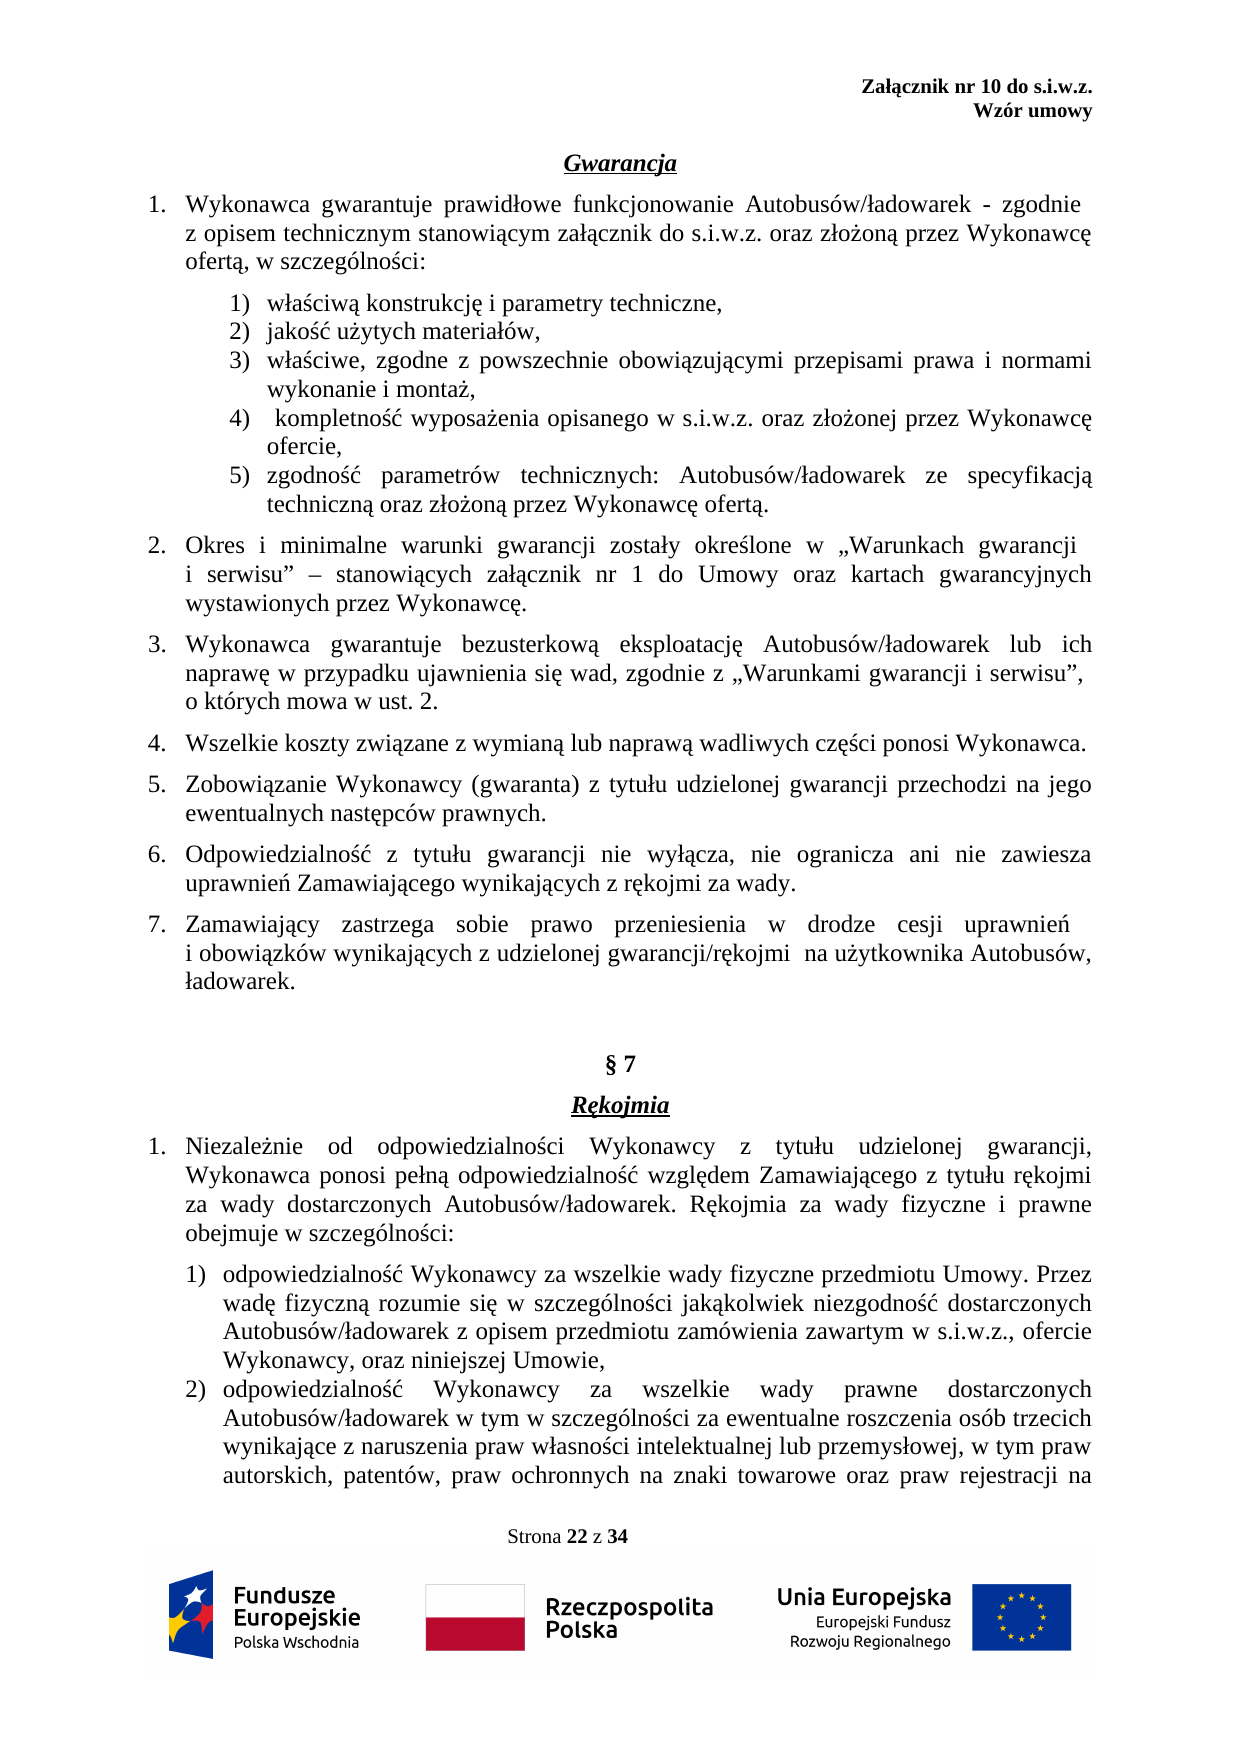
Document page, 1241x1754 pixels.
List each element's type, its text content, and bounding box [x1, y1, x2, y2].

list właściwe, zgodne z powszechnie obowiązującymi przepisami prawa i normami wykonanie i montaż, [229, 345, 1093, 403]
list Wykonawca gwarantuje prawidłowe funkcjonowanie Autobusów/ładowarek - zgodnie z opisem technicznym stanowiącym załącznik do s.i.w.z. oraz złożoną przez Wykonawcę ofertą, w szczególności: [148, 189, 1093, 275]
list zgodność parametrów technicznych: Autobusów/ładowarek ze specyfikacją techniczną oraz złożoną przez Wykonawcę ofertą. [229, 460, 1093, 518]
list Niezależnie od odpowiedzialności Wykonawcy z tytułu udzielonej gwarancji, Wykonawca ponosi pełną odpowiedzialność względem Zamawiającego z tytułu rękojmi za wady dostarczonych Autobusów/ładowarek. Rękojmia za wady fizyczne i prawne obejmuje w szczególności: [148, 1131, 1093, 1246]
text § 7 [148, 1049, 1093, 1078]
list jakość użytych materiałów, [229, 316, 1093, 345]
picture [147, 1548, 1093, 1681]
list odpowiedzialność Wykonawcy za wszelkie wady fizyczne przedmiotu Umowy. Przez wadę fizyczną rozumie się w szczególności jakąkolwiek niezgodność dostarczonych Autobusów/ładowarek z opisem przedmiotu zamówienia zawartym w s.i.w.z., ofercie Wykonawcy, oraz niniejszej Umowie, [185, 1259, 1093, 1374]
list Zamawiający zastrzega sobie prawo przeniesienia w drodze cesji uprawnień i obowiązków wynikających z udzielonej gwarancji/rękojmi na użytkownika Autobusów, ładowarek. [148, 909, 1093, 995]
text Gwarancja [148, 148, 1093, 176]
list Okres i minimalne warunki gwarancji zostały określone w „Warunkach gwarancji i serwisu” – stanowiących załącznik nr 1 do Umowy oraz kartach gwarancyjnych wystawionych przez Wykonawcę. [148, 530, 1093, 616]
list Odpowiedzialność z tytułu gwarancji nie wyłącza, nie ogranicza ani nie zawiesza uprawnień Zamawiającego wynikających z rękojmi za wady. [148, 839, 1093, 896]
list Wszelkie koszty związane z wymianą lub naprawą wadliwych części ponosi Wykonawca. [148, 728, 1093, 756]
text Rękojmia [148, 1090, 1093, 1119]
list właściwą konstrukcję i parametry techniczne, [229, 288, 1093, 316]
list Zobowiązanie Wykonawcy (gwaranta) z tytułu udzielonej gwarancji przechodzi na jego ewentualnych następców prawnych. [148, 769, 1093, 826]
list kompletność wyposażenia opisanego w s.i.w.z. oraz złożonej przez Wykonawcę ofercie, [229, 403, 1093, 460]
list Wykonawca gwarantuje bezusterkową eksploatację Autobusów/ładowarek lub ich naprawę w przypadku ujawnienia się wad, zgodnie z „Warunkami gwarancji i serwisu”, o których mowa w ust. 2. [148, 629, 1093, 715]
